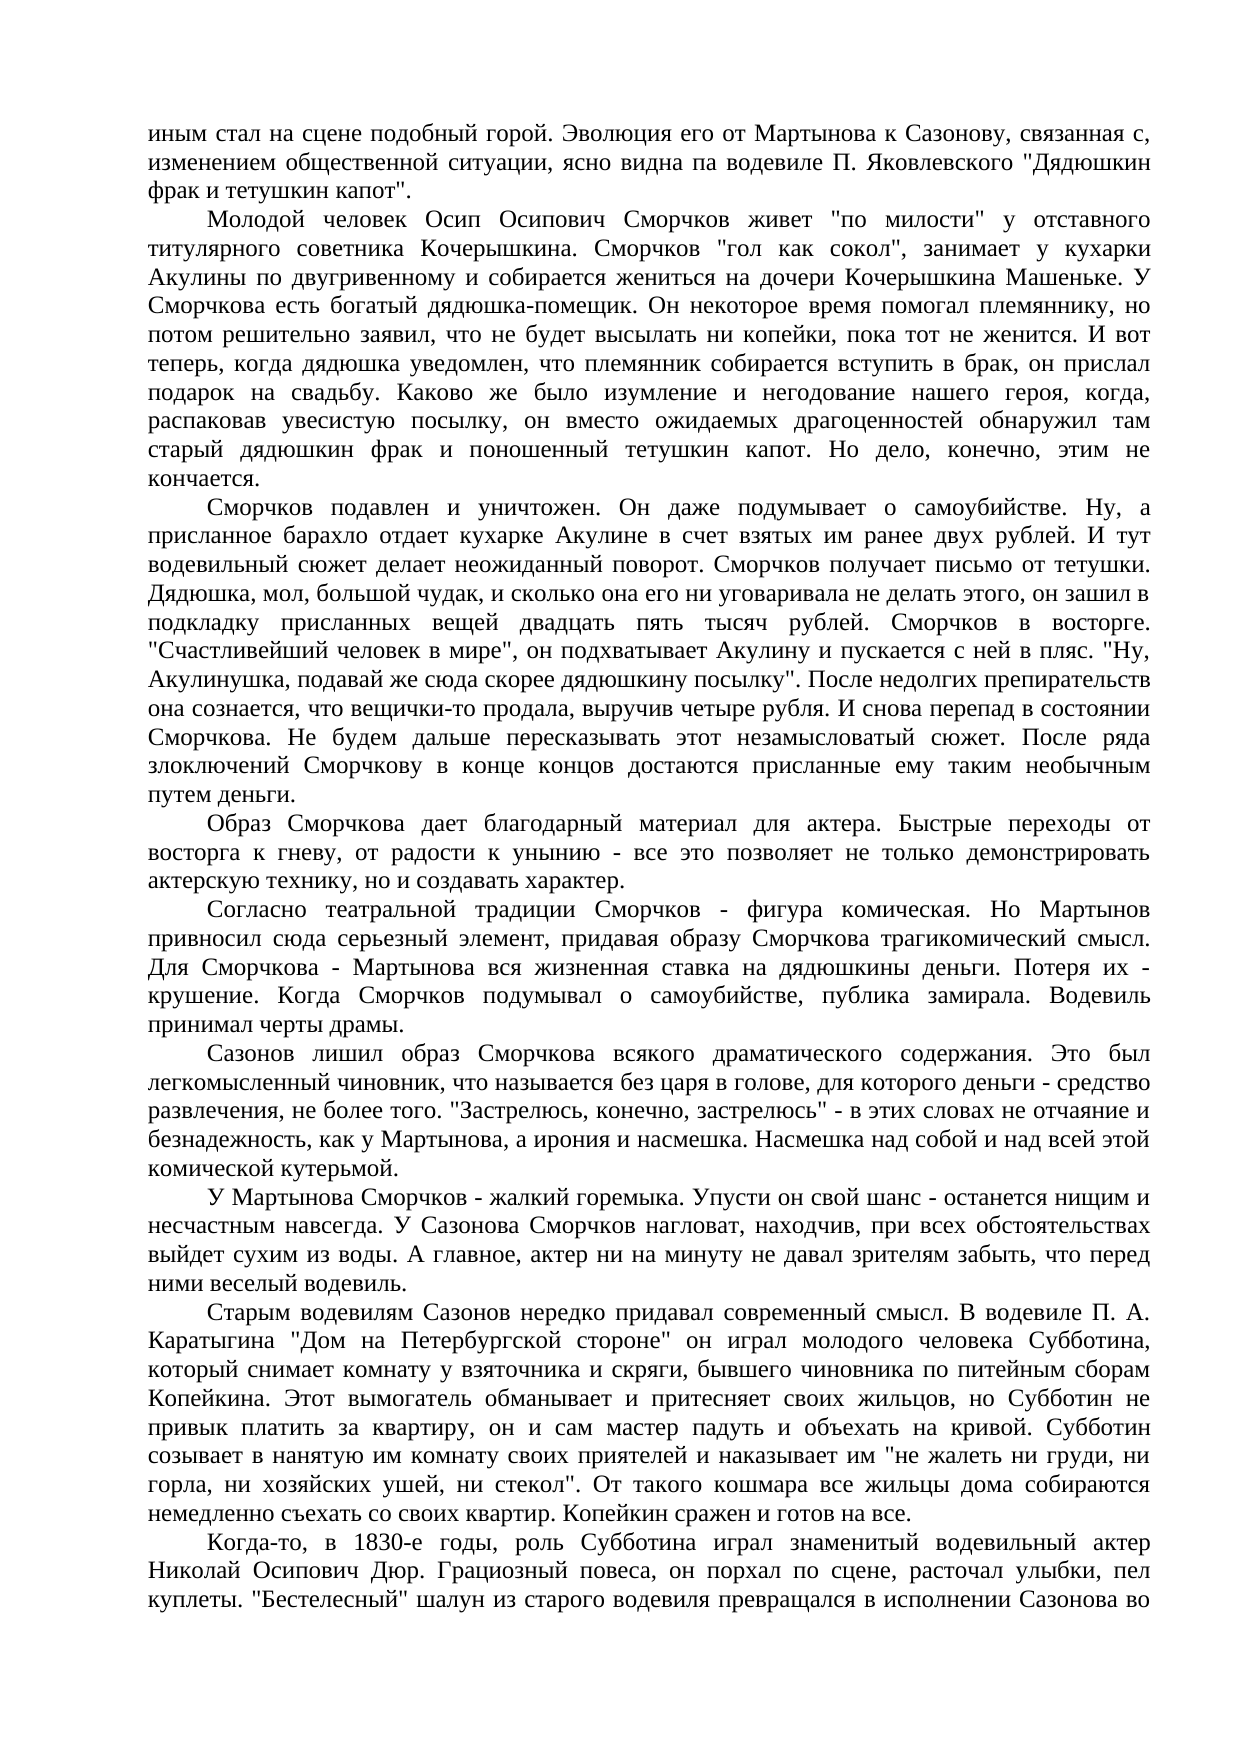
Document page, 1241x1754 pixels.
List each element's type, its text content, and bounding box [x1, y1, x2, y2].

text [148, 1527, 1152, 1613]
text Сазонов лишил образ Сморчкова всякого драматического содержания. Это был легкомысленный чиновник, что называется без царя в голове, для которого деньги - средство развлечения, не более того. "Застрелюсь, конечно, застрелюсь" - в этих словах не отчаяние и безнадежность, как у Мартынова, а ирония и насмешка. Насмешка над собой и над всей этой комической кутерьмой. [148, 1038, 1152, 1182]
text У Мартынова Сморчков - жалкий горемыка. Упусти он свой шанс - останется нищим и несчастным навсегда. У Сазонова Сморчков нагловат, находчив, при всех обстоятельствах выйдет сухим из воды. А главное, актер ни на минуту не давал зрителям забыть, что перед ними веселый водевиль. [148, 1182, 1152, 1297]
text Образ Сморчкова дает благодарный материал для актера. Быстрые переходы от восторга к гневу, от радости к унынию - все это позволяет не только демонстрировать актерскую технику, но и создавать характер. [148, 808, 1152, 894]
text Согласно театральной традиции Сморчков - фигура комическая. Но Мартынов привносил сюда серьезный элемент, придавая образу Сморчкова трагикомический смысл. Для Сморчкова - Мартынова вся жизненная ставка на дядюшкины деньги. Потеря их - крушение. Когда Сморчков подумывал о самоубийстве, публика замирала. Водевиль принимал черты драмы. [148, 894, 1152, 1038]
text Сморчков подавлен и уничтожен. Он даже подумывает о самоубийстве. Ну, а присланное барахло отдает кухарке Акулине в счет взятых им ранее двух рублей. И тут водевильный сюжет делает неожиданный поворот. Сморчков получает письмо от тетушки. Дядюшка, мол, большой чудак, и сколько она его ни уговаривала не делать этого, он зашил в подкладку присланных вещей двадцать пять тысяч рублей. Сморчков в восторге. "Счастливейший человек в мире", он подхватывает Акулину и пускается с ней в пляс. "Ну, Акулинушка, подавай же сюда скорее дядюшкину посылку". После недолгих препирательств она сознается, что вещички-то продала, выручив четыре рубля. И снова перепад в состоянии Сморчкова. Не будем дальше пересказывать этот незамысловатый сюжет. После ряда злоключений Сморчкову в конце концов достаются присланные ему таким необычным путем деньги. [148, 492, 1152, 808]
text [148, 118, 1152, 204]
text Молодой человек Осип Осипович Сморчков живет "по милости" у отставного титулярного советника Кочерышкина. Сморчков "гол как сокол", занимает у кухарки Акулины по двугривенному и собирается жениться на дочери Кочерышкина Машеньке. У Сморчкова есть богатый дядюшка-помещик. Он некоторое время помогал племяннику, но потом решительно заявил, что не будет высылать ни копейки, пока тот не женится. И вот теперь, когда дядюшка уведомлен, что племянник собирается вступить в брак, он прислал подарок на свадьбу. Каково же было изумление и негодование нашего героя, когда, распаковав увесистую посылку, он вместо ожидаемых драгоценностей обнаружил там старый дядюшкин фрак и поношенный тетушкин капот. Но дело, конечно, этим не кончается. [148, 204, 1152, 492]
text Старым водевилям Сазонов нередко придавал современный смысл. В водевиле П. А. Каратыгина "Дом на Петербургской стороне" он играл молодого человека Субботина, который снимает комнату у взяточника и скряги, бывшего чиновника по питейным сборам Копейкина. Этот вымогатель обманывает и притесняет своих жильцов, но Субботин не привык платить за квартиру, он и сам мастер падуть и объехать на кривой. Субботин созывает в нанятую им комнату своих приятелей и наказывает им "не жалеть ни груди, ни горла, ни хозяйских ушей, ни стекол". От такого кошмара все жильцы дома собираются немедленно съехать со своих квартир. Копейкин сражен и готов на все. [148, 1297, 1152, 1527]
